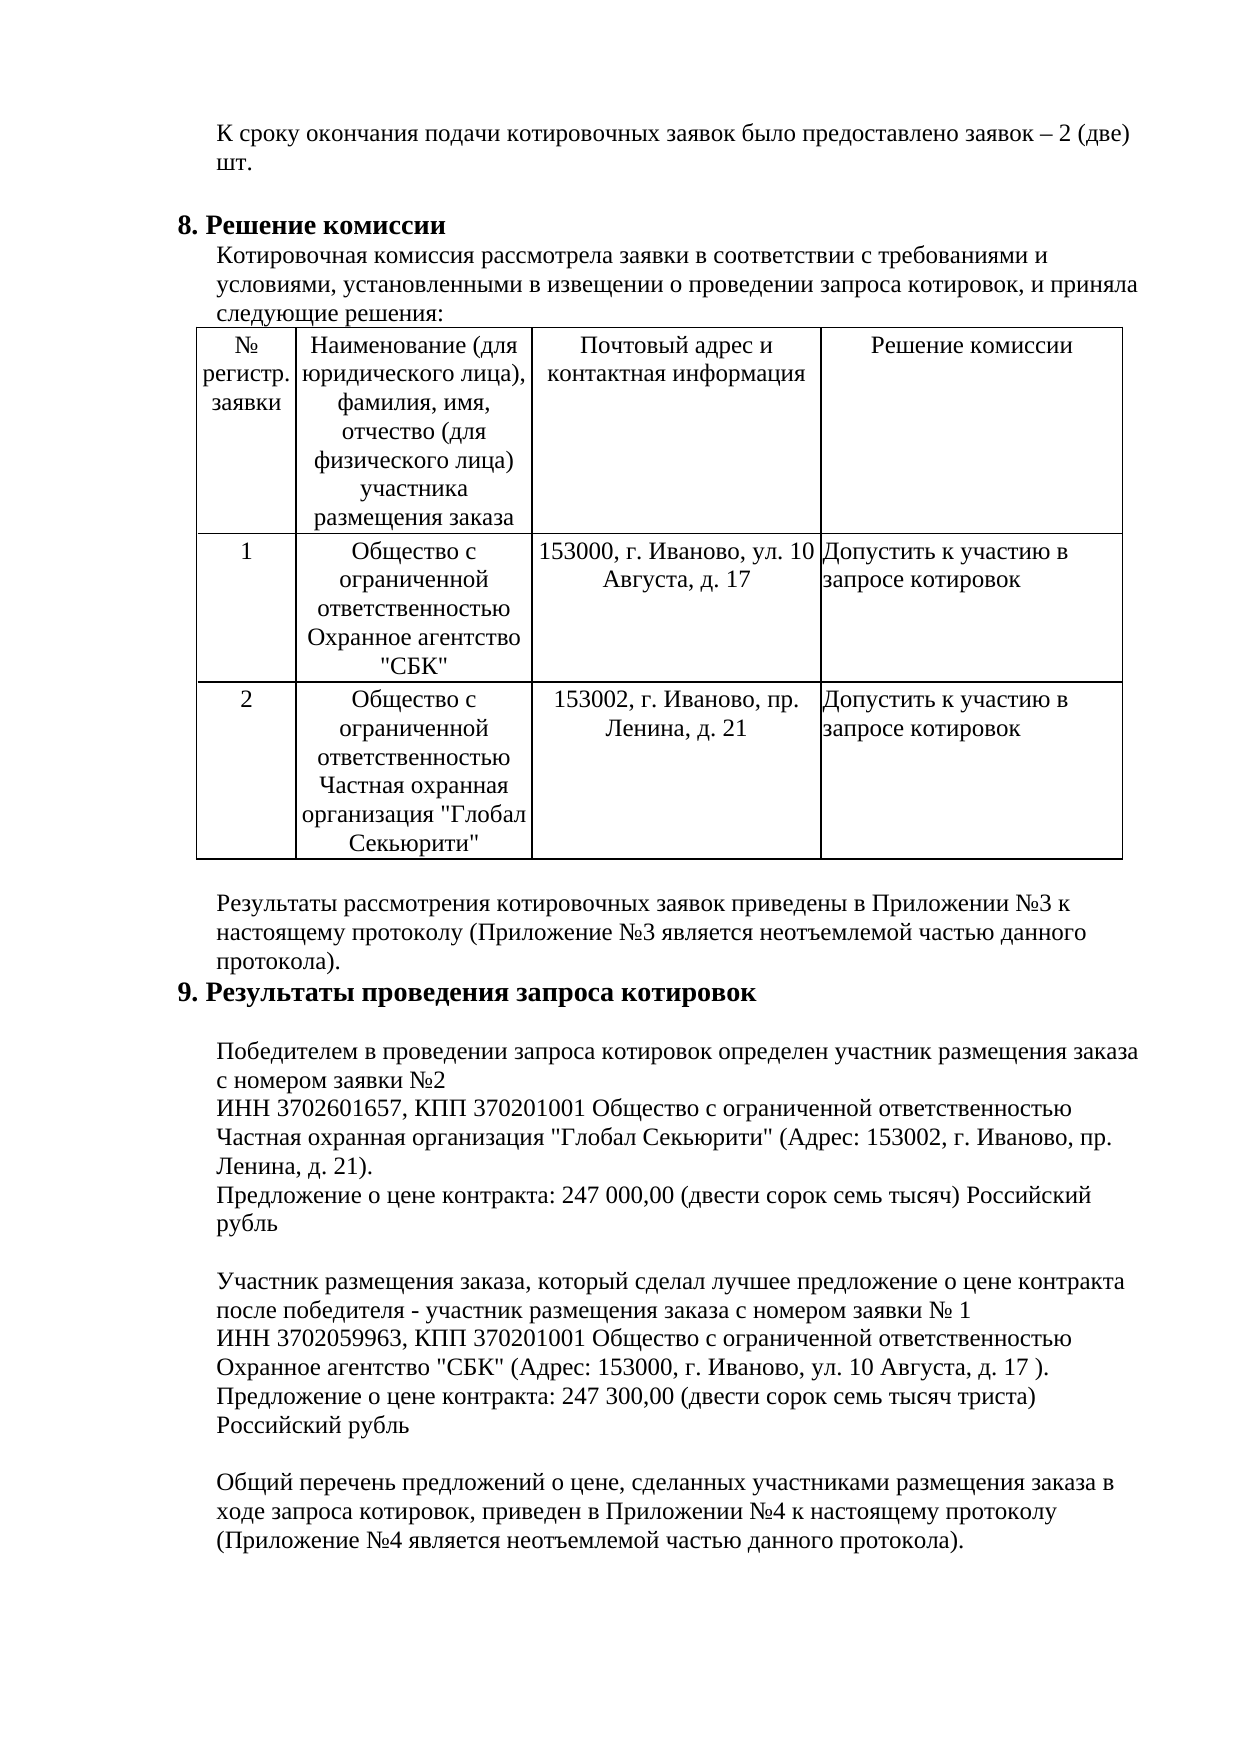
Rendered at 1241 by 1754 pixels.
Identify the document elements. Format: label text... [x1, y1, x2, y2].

text 8. Решение комиссии [177, 208, 1152, 240]
table_header Почтовый адрес и контактная информация [533, 328, 820, 533]
table_cell Общество с ограниченной ответственностью Частная охранная организация "Глобал Секьюрити" [297, 683, 531, 858]
table_header Наименование (для юридического лица), фамилия, имя, отчество (для физического лица) участника размещения заказа [297, 328, 531, 533]
table_cell Общество с ограниченной ответственностью Охранное агентство "СБК" [297, 534, 531, 681]
table_header № регистр. заявки [197, 328, 295, 533]
text Результаты рассмотрения котировочных заявок приведены в Приложении №3 к настоящему протоколу (Приложение №3 является неотъемлемой частью данного протокола). [216, 888, 1152, 975]
table_cell 153000, г. Иваново, ул. 10 Августа, д. 17 [533, 534, 820, 681]
table_header Решение комиссии [822, 328, 1122, 533]
text Победителем в проведении запроса котировок определен участник размещения заказа с номером заявки №2 ИНН 3702601657, КПП 370201001 Общество с ограниченной ответственностью Частная охранная организация "Глобал Секьюрити" (Адрес: 153002, г. Иваново, пр. Ленина, д. 21). Предложение о цене контракта: 247 000,00 (двести сорок семь тысяч) Российский рубль Участник размещения заказа, который сделал лучшее предложение о цене контракта после победителя - участник размещения заказа с номером заявки № 1 ИНН 3702059963, КПП 370201001 Общество с ограниченной ответственностью Охранное агентство "СБК" (Адрес: 153000, г. Иваново, ул. 10 Августа, д. 17 ). Предложение о цене контракта: 247 300,00 (двести сорок семь тысяч триста) Российский рубль Общий перечень предложений о цене, сделанных участниками размещения заказа в ходе запроса котировок, приведен в Приложении №4 к настоящему протоколу (Приложение №4 является неотъемлемой частью данного протокола). [216, 1007, 1152, 1553]
table_cell Допустить к участию в запросе котировок [822, 534, 1122, 681]
text Котировочная комиссия рассмотрела заявки в соответствии с требованиями и условиями, установленными в извещении о проведении запроса котировок, и приняла следующие решения: [216, 240, 1152, 327]
table_cell Допустить к участию в запросе котировок [822, 683, 1122, 858]
text К сроку окончания подачи котировочных заявок было предоставлено заявок – 2 (две) шт. [216, 118, 1152, 176]
table_cell 153002, г. Иваново, пр. Ленина, д. 21 [533, 683, 820, 858]
table_cell 1 [197, 534, 295, 681]
text 9. Результаты проведения запроса котировок [177, 975, 1152, 1007]
table_cell 2 [197, 682, 295, 858]
